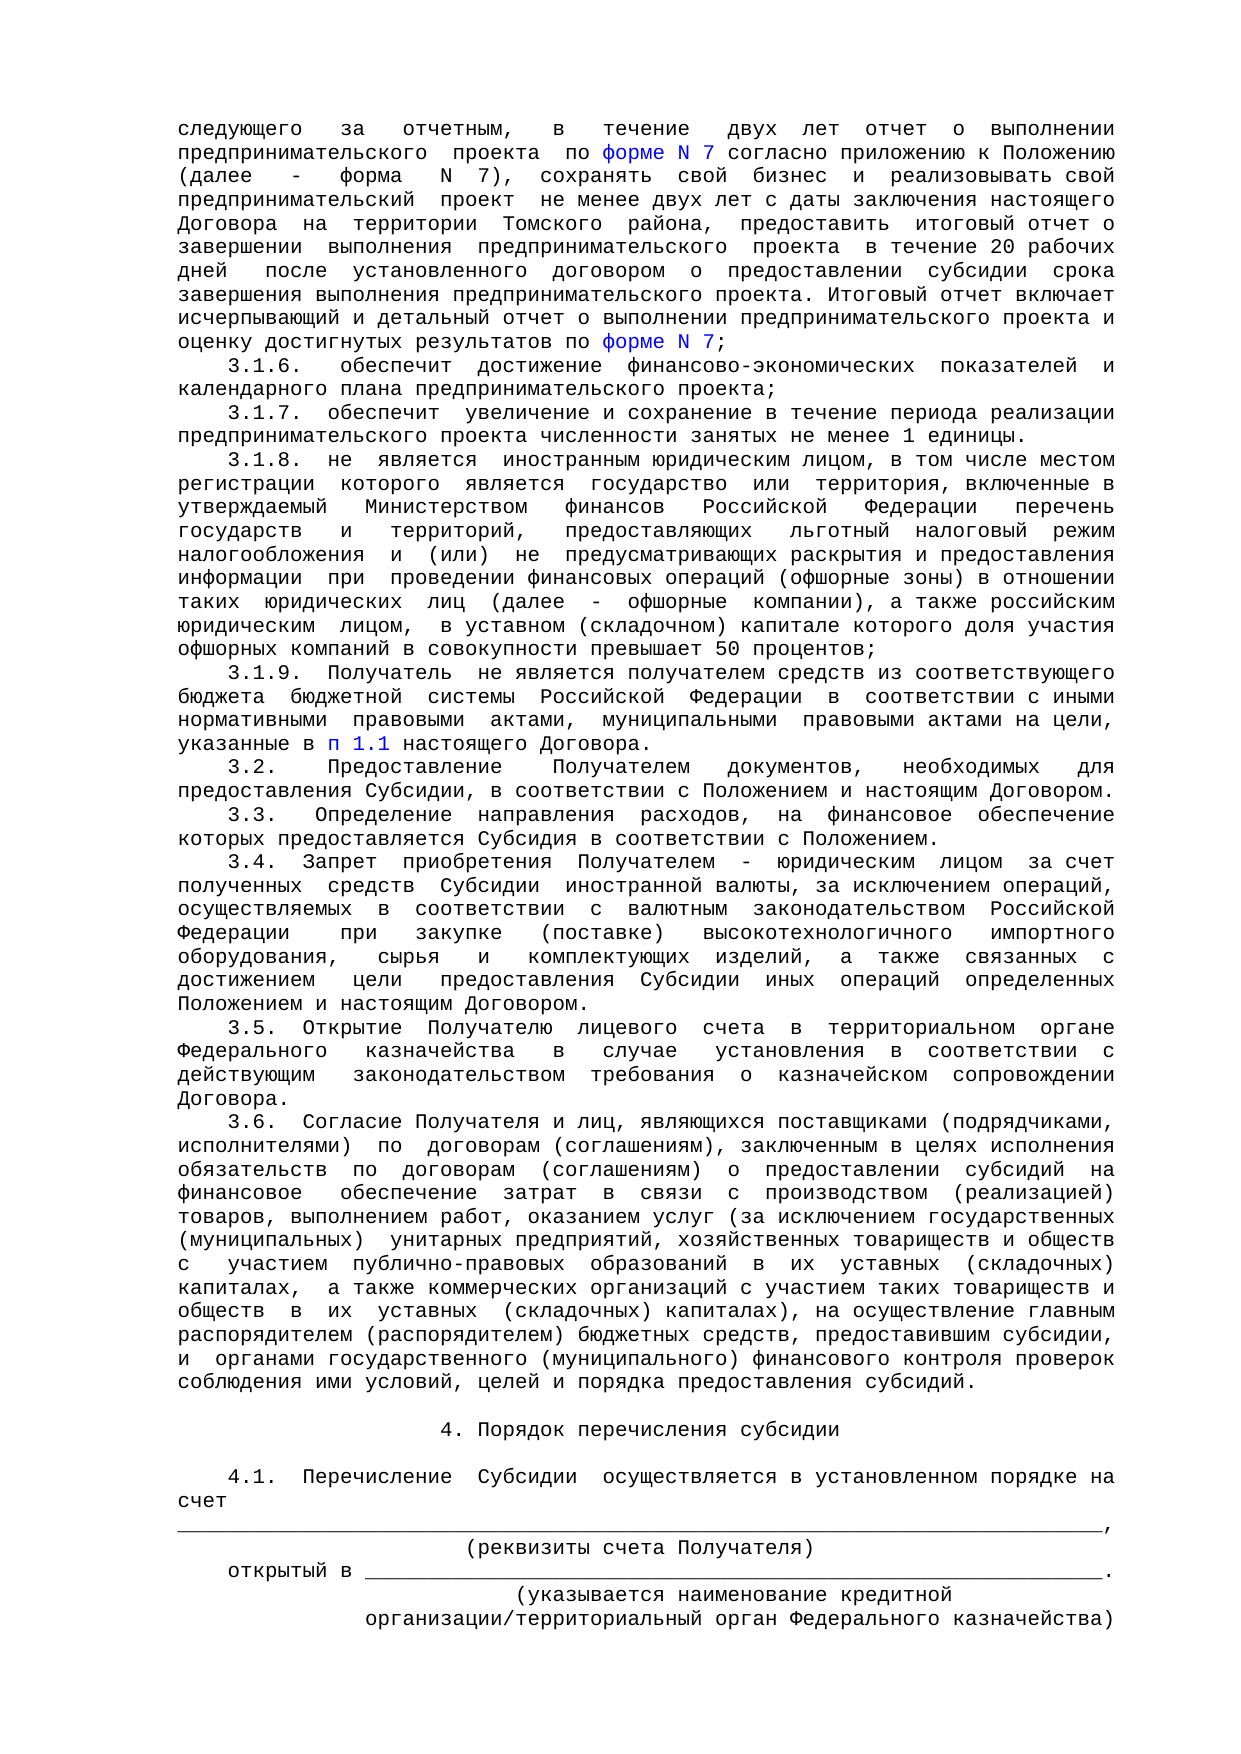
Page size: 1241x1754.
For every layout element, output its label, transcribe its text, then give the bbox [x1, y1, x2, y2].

text открытый в ___________________________________________________________. [177, 1561, 1152, 1584]
text завершения выполнения предпринимательского проекта. Итоговый отчет включает [177, 284, 1152, 307]
text 3.1.8. не является иностранным юридическим лицом, в том числе местом [177, 449, 1152, 473]
text Положением и настоящим Договором. [177, 993, 1152, 1017]
text предпринимательского проекта по форме N 7 согласно приложению к Положению [177, 142, 1152, 165]
text __________________________________________________________________________, [177, 1513, 1152, 1537]
text дней после установленного договором о предоставлении субсидии срока [177, 260, 1152, 284]
text с участием публично-правовых образований в их уставных (складочных) [177, 1253, 1152, 1277]
text государств и территорий, предоставляющих льготный налоговый режим [177, 520, 1152, 544]
text 3.1.6. обеспечит достижение финансово-экономических показателей и [177, 354, 1152, 378]
text предоставления Субсидии, в соответствии с Положением и настоящим Договором. [177, 780, 1152, 804]
text утверждаемый Министерством финансов Российской Федерации перечень [177, 496, 1152, 520]
text 3.2. Предоставление Получателем документов, необходимых для [177, 757, 1152, 780]
text Договора на территории Томского района, предоставить итоговый отчет о [177, 213, 1152, 236]
text следующего за отчетным, в течение двух лет отчет о выполнении [177, 118, 1152, 142]
text которых предоставляется Субсидия в соответствии с Положением. [177, 827, 1152, 851]
text налогообложения и (или) не предусматривающих раскрытия и предоставления [177, 544, 1152, 567]
text капиталах, а также коммерческих организаций с участием таких товариществ и [177, 1277, 1152, 1300]
text 4. Порядок перечисления субсидии [177, 1419, 1152, 1442]
text предпринимательского проекта численности занятых не менее 1 единицы. [177, 426, 1152, 449]
text предпринимательский проект не менее двух лет с даты заключения настоящего [177, 189, 1152, 213]
text (реквизиты счета Получателя) [177, 1537, 1152, 1561]
text 3.5. Открытие Получателю лицевого счета в территориальном органе [177, 1017, 1152, 1040]
text исполнителями) по договорам (соглашениям), заключенным в целях исполнения [177, 1135, 1152, 1158]
text 3.1.7. обеспечит увеличение и сохранение в течение периода реализации [177, 402, 1152, 426]
text Федерального казначейства в случае установления в соответствии с [177, 1040, 1152, 1064]
text нормативными правовыми актами, муниципальными правовыми актами на цели, [177, 709, 1152, 733]
text (далее - форма N 7), сохранять свой бизнес и реализовывать свой [177, 165, 1152, 189]
text информации при проведении финансовых операций (офшорные зоны) в отношении [177, 567, 1152, 591]
text таких юридических лиц (далее - офшорные компании), а также российским [177, 591, 1152, 615]
text обязательств по договорам (соглашениям) о предоставлении субсидий на [177, 1158, 1152, 1182]
text календарного плана предпринимательского проекта; [177, 378, 1152, 402]
text исчерпывающий и детальный отчет о выполнении предпринимательского проекта и [177, 307, 1152, 331]
text 3.3. Определение направления расходов, на финансовое обеспечение [177, 804, 1152, 827]
text указанные в п 1.1 настоящего Договора. [177, 733, 1152, 757]
text оценку достигнутых результатов по форме N 7; [177, 331, 1152, 354]
text офшорных компаний в совокупности превышает 50 процентов; [177, 638, 1152, 662]
text завершении выполнения предпринимательского проекта в течение 20 рабочих [177, 236, 1152, 260]
text Договора. [177, 1088, 1152, 1111]
text обществ в их уставных (складочных) капиталах), на осуществление главным [177, 1300, 1152, 1324]
text соблюдения ими условий, целей и порядка предоставления субсидий. [177, 1371, 1152, 1395]
text полученных средств Субсидии иностранной валюты, за исключением операций, [177, 875, 1152, 898]
text 3.4. Запрет приобретения Получателем - юридическим лицом за счет [177, 851, 1152, 875]
text (муниципальных) унитарных предприятий, хозяйственных товариществ и обществ [177, 1229, 1152, 1253]
text (указывается наименование кредитной [177, 1584, 1152, 1608]
text 3.6. Согласие Получателя и лиц, являющихся поставщиками (подрядчиками, [177, 1111, 1152, 1135]
text оборудования, сырья и комплектующих изделий, а также связанных с [177, 946, 1152, 969]
text 3.1.9. Получатель не является получателем средств из соответствующего [177, 662, 1152, 686]
text Федерации при закупке (поставке) высокотехнологичного импортного [177, 922, 1152, 946]
text достижением цели предоставления Субсидии иных операций определенных [177, 969, 1152, 993]
text юридическим лицом, в уставном (складочном) капитале которого доля участия [177, 615, 1152, 638]
text регистрации которого является государство или территория, включенные в [177, 473, 1152, 496]
text товаров, выполнением работ, оказанием услуг (за исключением государственных [177, 1206, 1152, 1229]
text и органами государственного (муниципального) финансового контроля проверок [177, 1348, 1152, 1371]
text осуществляемых в соответствии с валютным законодательством Российской [177, 898, 1152, 922]
text распорядителем (распорядителем) бюджетных средств, предоставившим субсидии, [177, 1324, 1152, 1348]
text организации/территориальный орган Федерального казначейства) [177, 1608, 1152, 1631]
text 4.1. Перечисление Субсидии осуществляется в установленном порядке на [177, 1466, 1152, 1489]
text финансовое обеспечение затрат в связи с производством (реализацией) [177, 1182, 1152, 1206]
text бюджета бюджетной системы Российской Федерации в соответствии с иными [177, 686, 1152, 709]
text действующим законодательством требования о казначейском сопровождении [177, 1064, 1152, 1088]
text счет [177, 1489, 1152, 1513]
